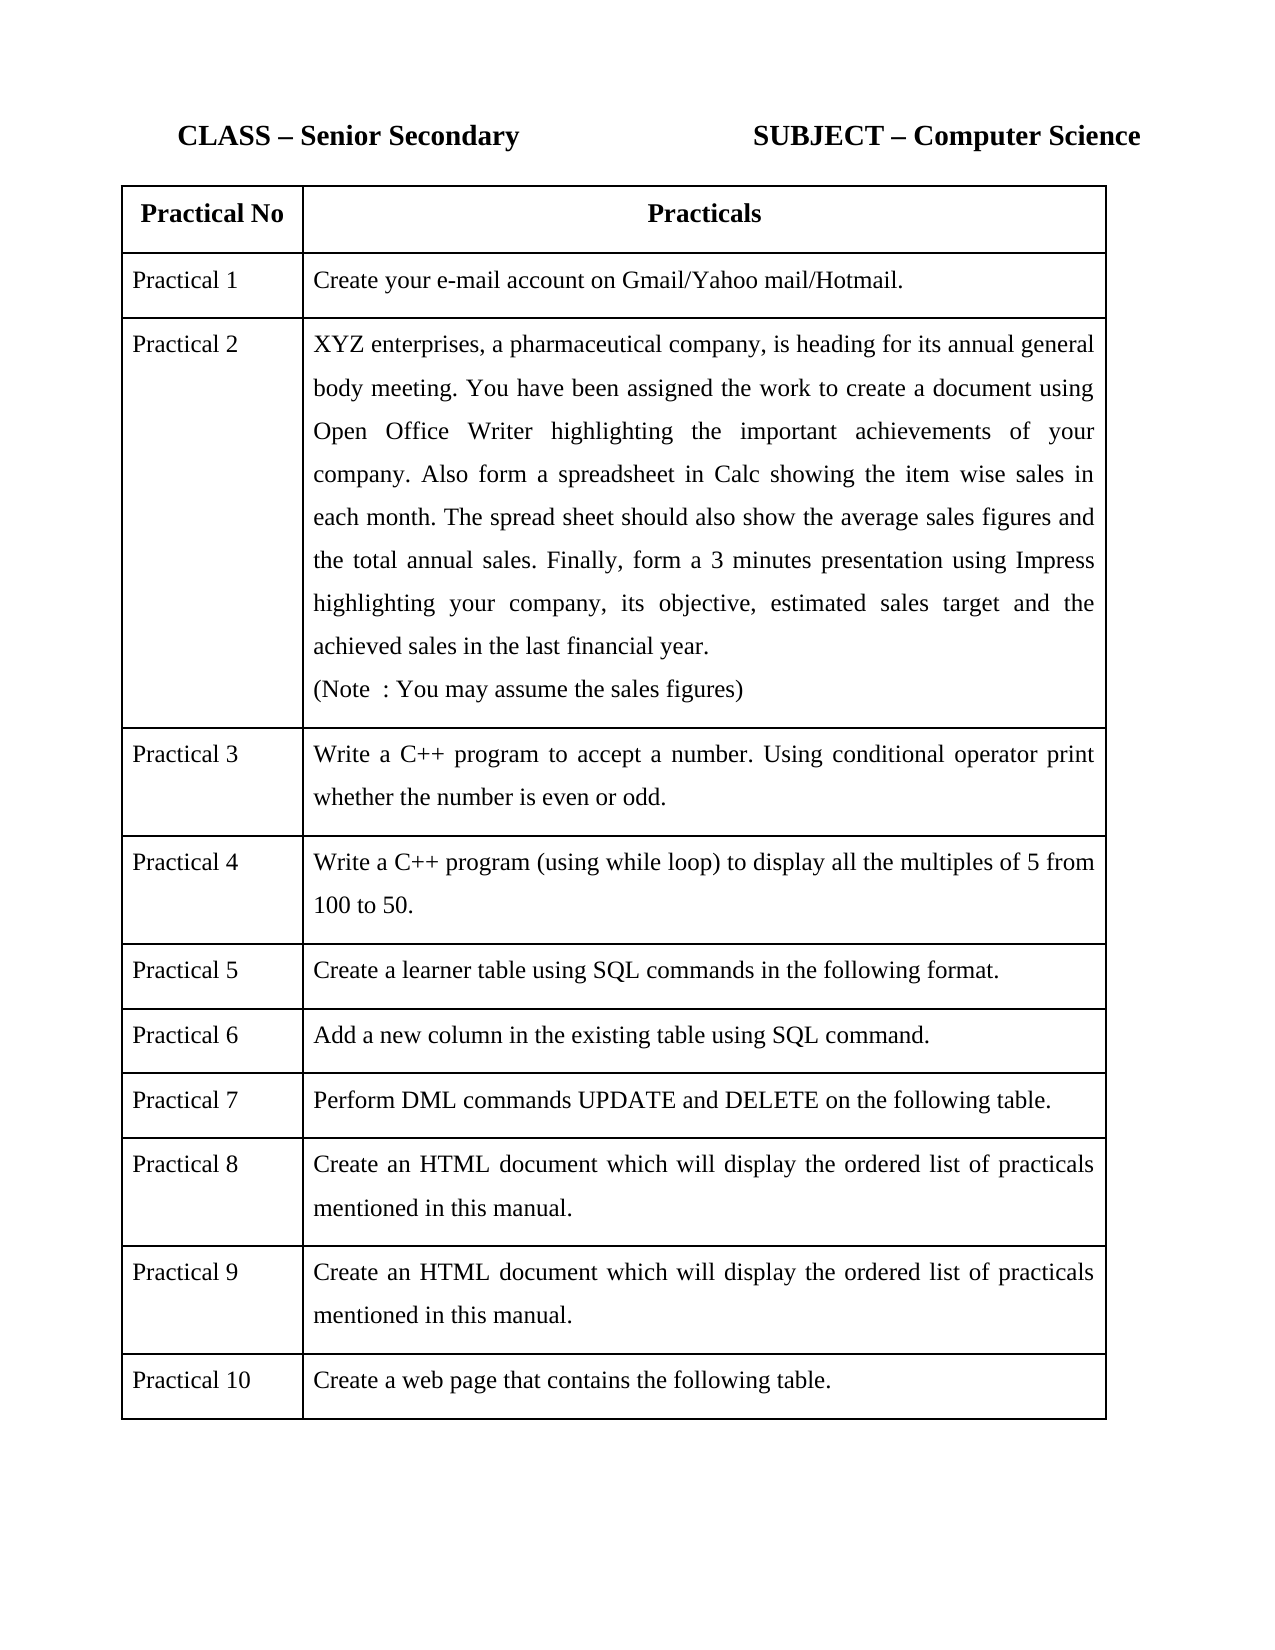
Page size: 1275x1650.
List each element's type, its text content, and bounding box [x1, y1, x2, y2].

table_cell Practical 6 [123, 1010, 302, 1072]
table_cell Create a learner table using SQL commands in the following format. [304, 945, 1105, 1007]
table_cell Create your e-mail account on Gmail/Yahoo mail/Hotmail. [304, 254, 1105, 317]
table_cell Practical 3 [123, 729, 302, 835]
table_header Practicals [304, 187, 1105, 252]
table_cell Practical 1 [123, 254, 302, 317]
table_cell Practical 8 [123, 1139, 302, 1245]
table_cell XYZ enterprises, a pharmaceutical company, is heading for its annual general body meeting. You have been assigned the work to create a document using Open Office Writer highlighting the important achievements of your company. Also form a spreadsheet in Calc showing the item wise sales in each month. The spread sheet should also show the average sales figures and the total annual sales. Finally, form a 3 minutes presentation using Impress highlighting your company, its objective, estimated sales target and the achieved sales in the last financial year. (Note : You may assume the sales figures) [304, 319, 1105, 727]
table_cell Practical 10 [123, 1355, 302, 1418]
table_cell Perform DML commands UPDATE and DELETE on the following table. [304, 1074, 1105, 1137]
text CLASS – Senior Secondary SUBJECT – Computer Science [177, 118, 1169, 152]
table_cell Practical 5 [123, 945, 302, 1007]
table_cell Practical 4 [123, 837, 302, 943]
table_cell Create an HTML document which will display the ordered list of practicals mentioned in this manual. [304, 1247, 1105, 1353]
table_cell Practical 7 [123, 1074, 302, 1137]
table_cell Practical 2 [123, 319, 302, 727]
table_cell Write a C++ program (using while loop) to display all the multiples of 5 from 100 to 50. [304, 837, 1105, 943]
table_header Practical No [123, 187, 302, 252]
table_cell Write a C++ program to accept a number. Using conditional operator print whether the number is even or odd. [304, 729, 1105, 835]
table_cell Create an HTML document which will display the ordered list of practicals mentioned in this manual. [304, 1139, 1105, 1245]
table_cell Add a new column in the existing table using SQL command. [304, 1010, 1105, 1072]
table_cell Create a web page that contains the following table. [304, 1355, 1105, 1418]
table_cell Practical 9 [123, 1247, 302, 1353]
